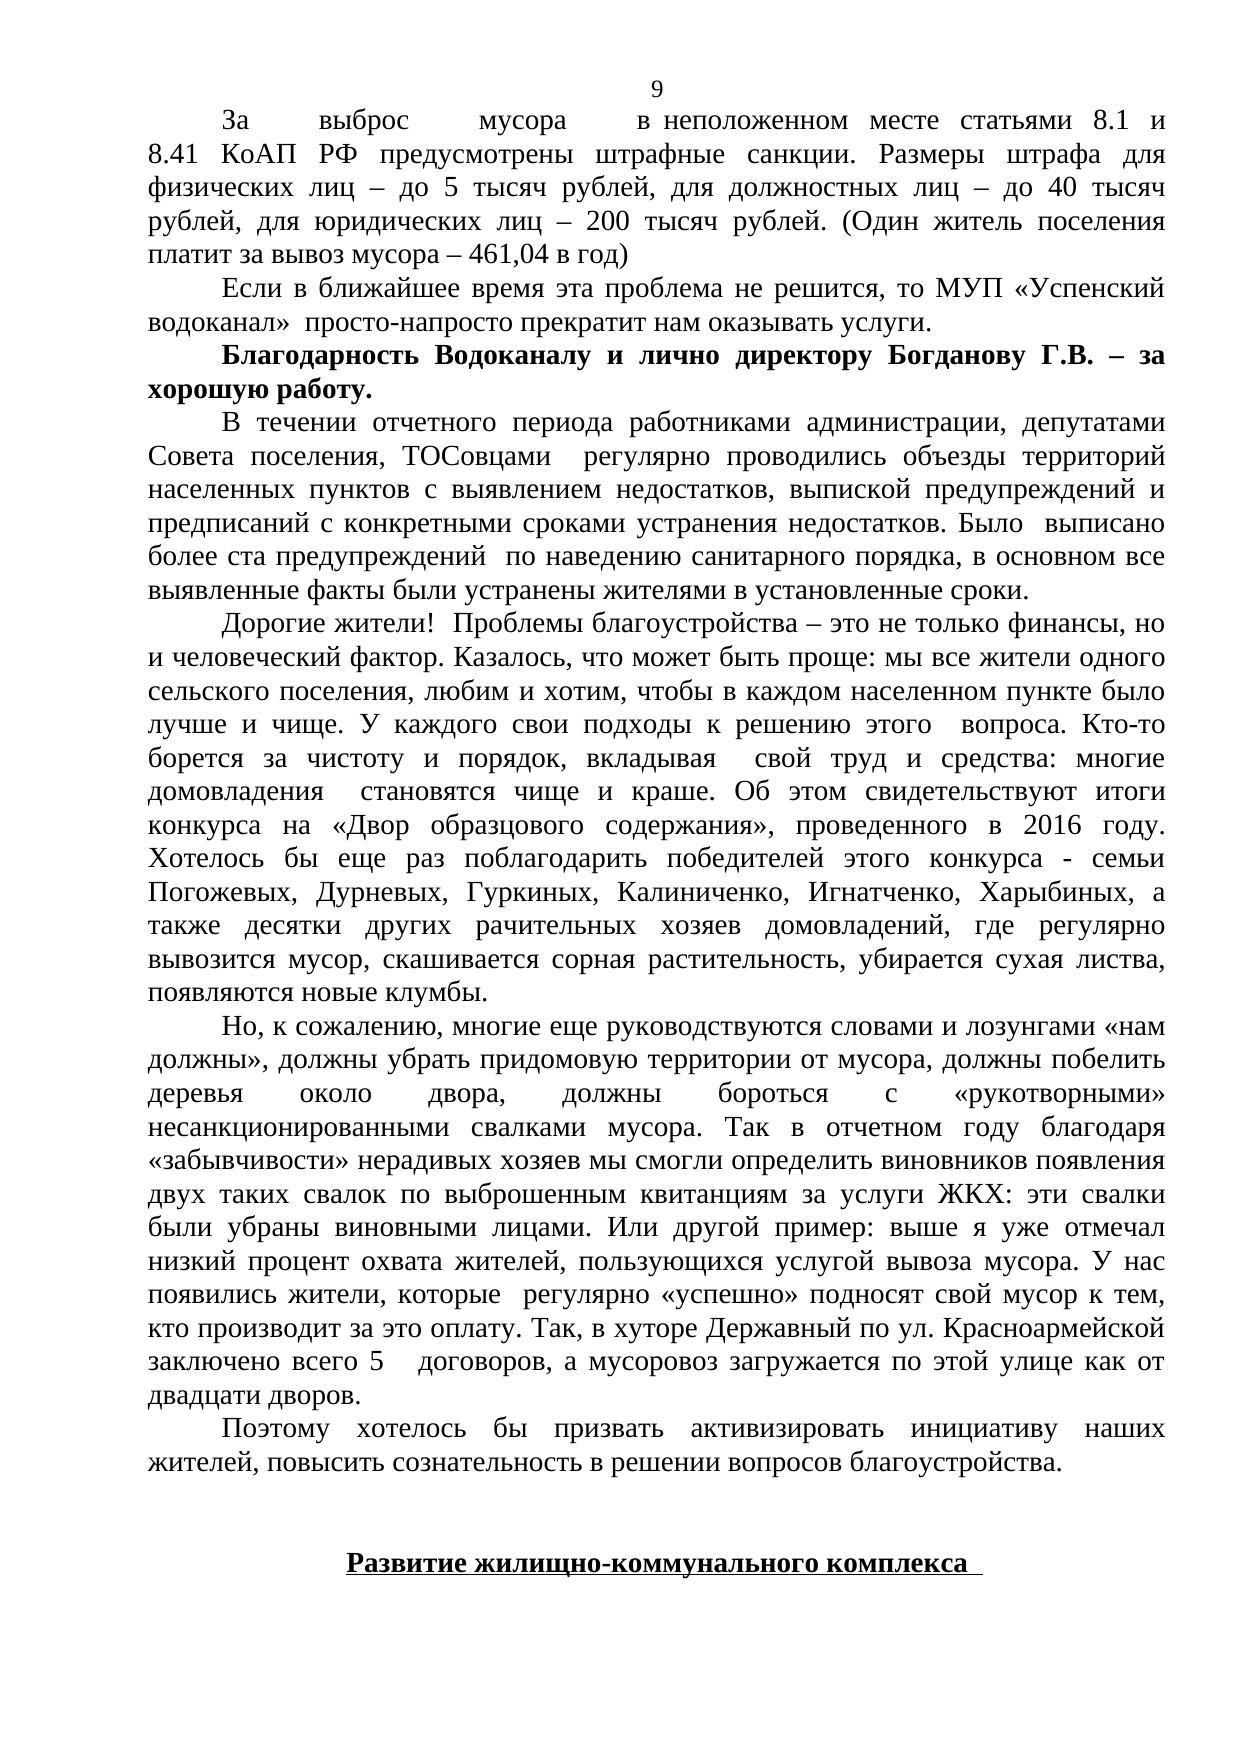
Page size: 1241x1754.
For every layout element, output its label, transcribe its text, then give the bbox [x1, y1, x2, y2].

text Но, к сожалению, многие еще руководствуются словами и лозунгами «нам должны», должны убрать придомовую территории от мусора, должны побелить деревья около двора, должны бороться с «рукотворными» несанкционированными свалками мусора. Так в отчетном году благодаря «забывчивости» нерадивых хозяев мы смогли определить виновников появления двух таких свалок по выброшенным квитанциям за услуги ЖКХ: эти свалки были убраны виновными лицами. Или другой пример: выше я уже отмечал низкий процент охвата жителей, пользующихся услугой вывоза мусора. У нас появились жители, которые регулярно «успешно» подносят свой мусор к тем, кто производит за это оплату. Так, в хуторе Державный по ул. Красноармейской заключено всего 5 договоров, а мусоровоз загружается по этой улице как от двадцати дворов. [148, 1008, 1167, 1411]
text Дорогие жители! Проблемы благоустройства – это не только финансы, но и человеческий фактор. Казалось, что может быть проще: мы все жители одного сельского поселения, любим и хотим, чтобы в каждом населенном пункте было лучше и чище. У каждого свои подходы к решению этого вопроса. Кто-то борется за чистоту и порядок, вкладывая свой труд и средства: многие домовладения становятся чище и краше. Об этом свидетельствуют итоги конкурса на «Двор образцового содержания», проведенного в 2016 году. Хотелось бы еще раз поблагодарить победителей этого конкурса - семьи Погожевых, Дурневых, Гуркиных, Калиниченко, Игнатченко, Харыбиных, а также десятки других рачительных хозяев домовладений, где регулярно вывозится мусор, скашивается сорная растительность, убирается сухая листва, появляются новые клумбы. [148, 606, 1167, 1008]
text Развитие жилищно-коммунального комплекса [148, 1545, 1167, 1578]
text Если в ближайшее время эта проблема не решится, то МУП «Успенский водоканал» просто-напросто прекратит нам оказывать услуги. [148, 270, 1167, 337]
text Благодарность Водоканалу и лично директору Богданову Г.В. – за хорошую работу. [148, 337, 1167, 404]
text В течении отчетного периода работниками администрации, депутатами Совета поселения, ТОСовцами регулярно проводились объезды территорий населенных пунктов с выявлением недостатков, выпиской предупреждений и предписаний с конкретными сроками устранения недостатков. Было выписано более ста предупреждений по наведению санитарного порядка, в основном все выявленные факты были устранены жителями в установленные сроки. [148, 404, 1167, 606]
text За выброс мусора в неположенном месте статьями 8.1 и 8.41 КоАП РФ предусмотрены штрафные санкции. Размеры штрафа для физических лиц – до 5 тысяч рублей, для должностных лиц – до 40 тысяч рублей, для юридических лиц – 200 тысяч рублей. (Один житель поселения платит за вывоз мусора – 461,04 в год) [148, 102, 1167, 270]
text Поэтому хотелось бы призвать активизировать инициативу наших жителей, повысить сознательность в решении вопросов благоустройства. [148, 1411, 1167, 1478]
